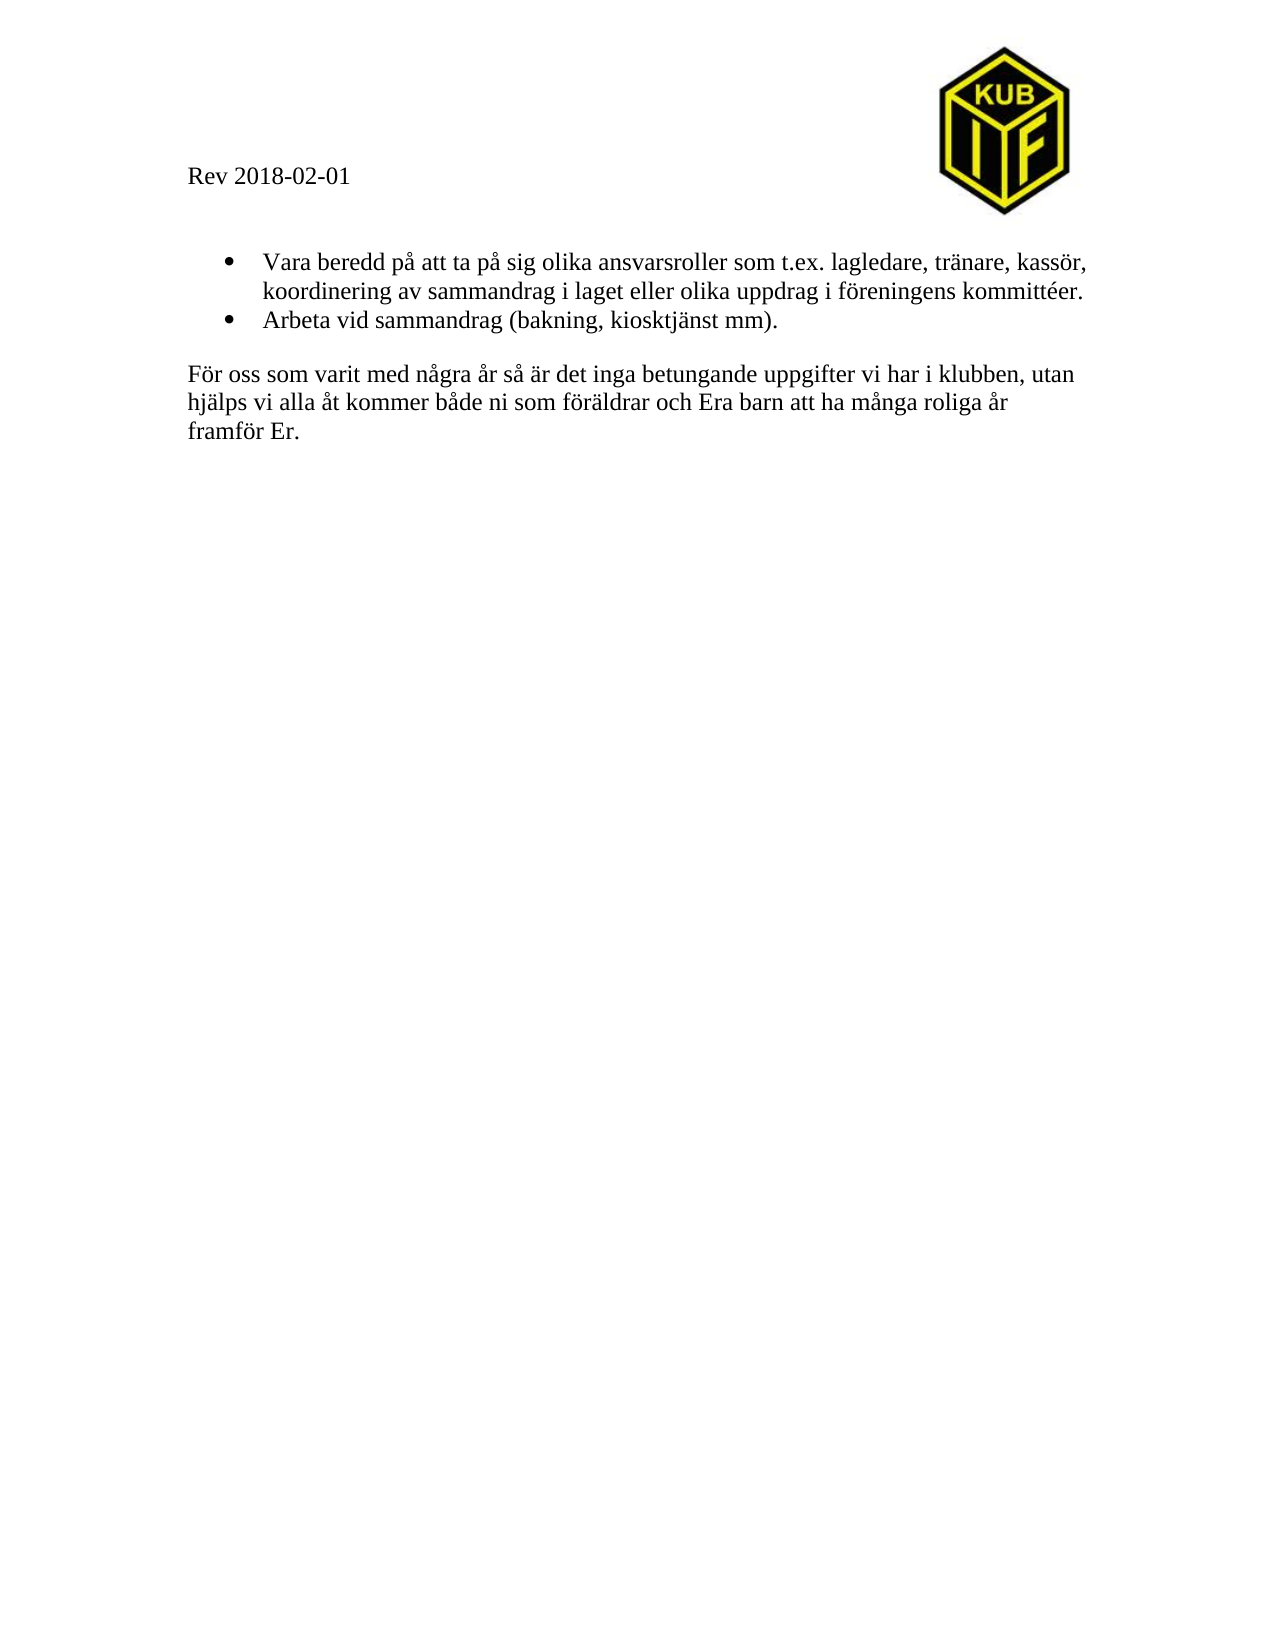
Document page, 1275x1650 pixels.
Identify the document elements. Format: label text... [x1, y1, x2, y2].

picture [911, 37, 1099, 225]
text För oss som varit med några år så är det inga betungande uppgifter vi har i klubben, utan hjälps vi alla åt kommer både ni som föräldrar och Era barn att ha många roliga år framför Er. [187, 359, 1087, 445]
list Vara beredd på att ta på sig olika ansvarsroller som t.ex. lagledare, tränare, kassör, koordinering av sammandrag i laget eller olika uppdrag i föreningens kommittéer. [225, 247, 1087, 305]
list Arbeta vid sammandrag (bakning, kiosktjänst mm). [225, 305, 1087, 334]
